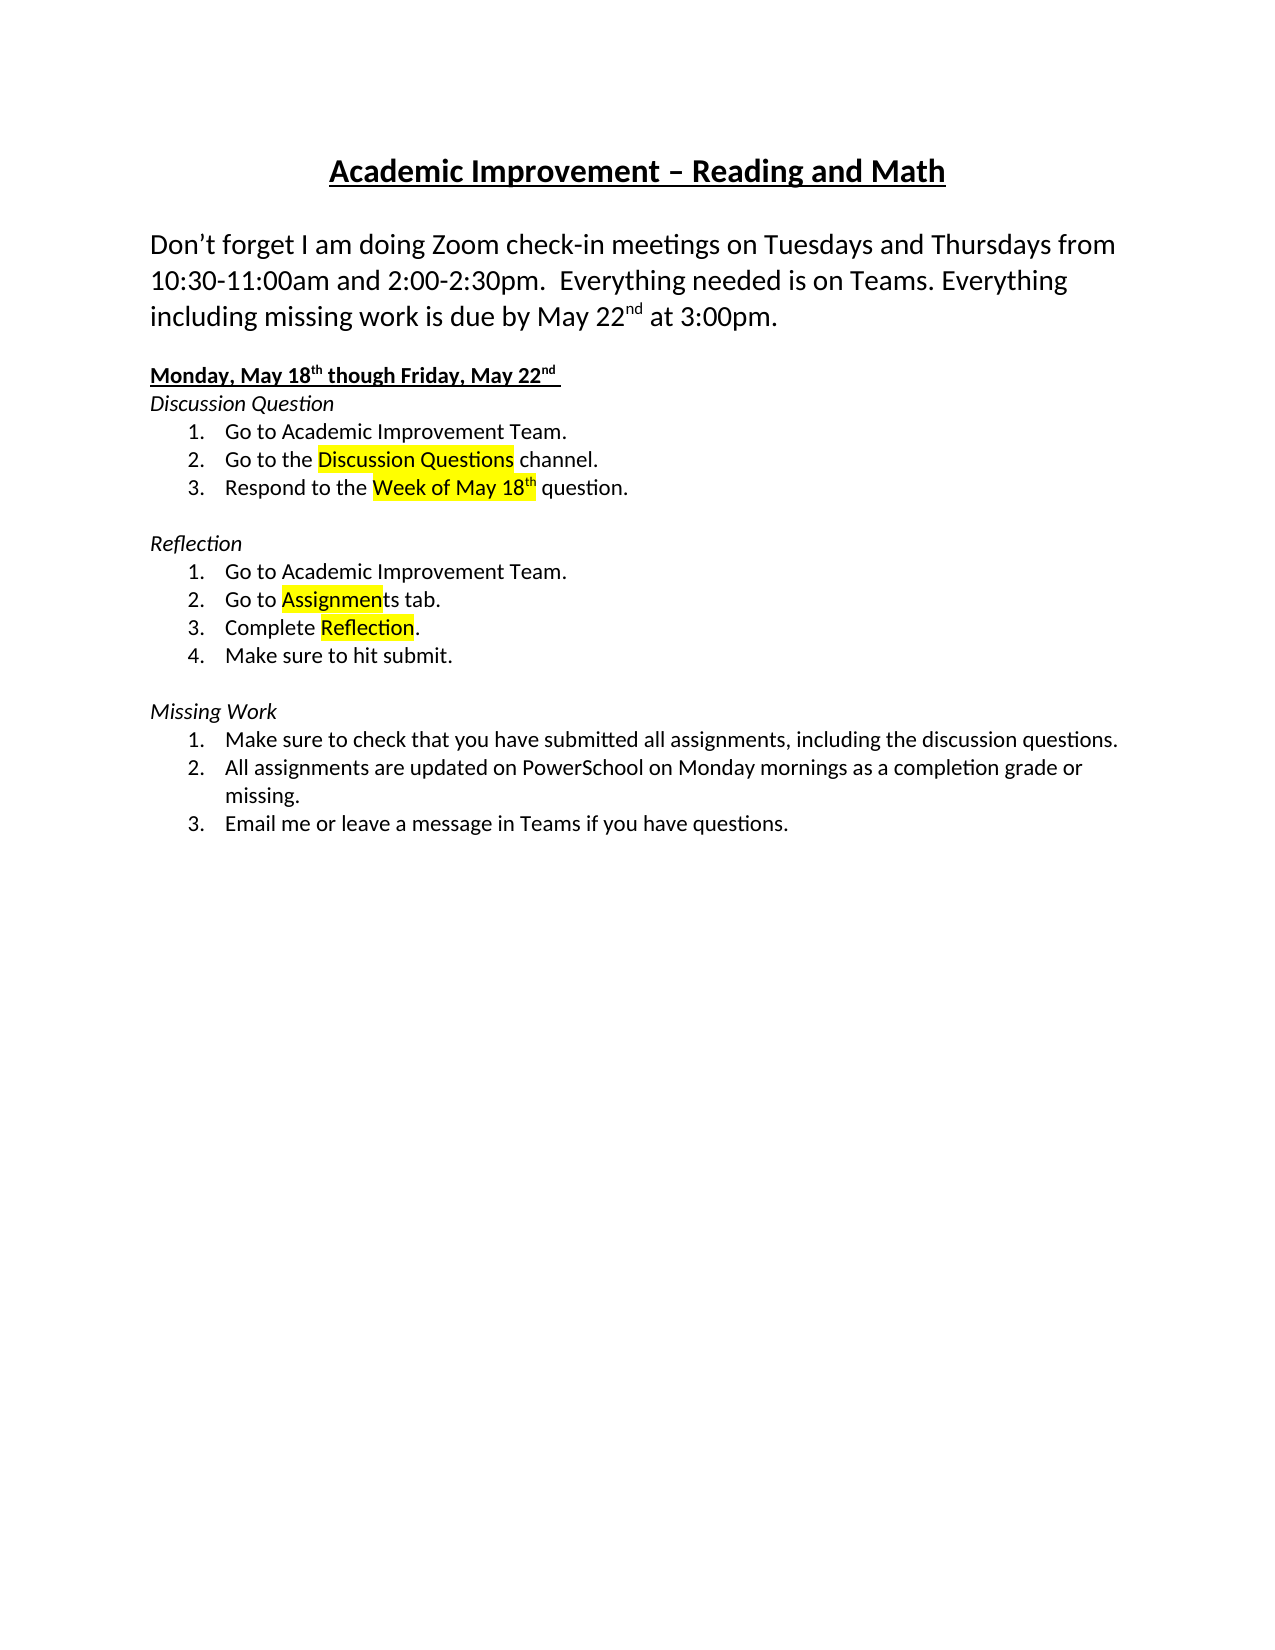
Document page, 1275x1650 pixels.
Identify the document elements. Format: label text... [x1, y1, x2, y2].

list Respond to the Week of May 18th question. [187, 473, 373, 501]
text Monday, May 18th though Friday, May 22nd [150, 361, 1125, 389]
list Make sure to check that you have submitted all assignments, including the discussion questions. [187, 726, 1125, 753]
text Missing Work [150, 697, 1125, 726]
list Go to Academic Improvement Team. [187, 557, 1125, 585]
list All assignments are updated on PowerSchool on Monday mornings as a completion grade or missing. [187, 753, 1125, 809]
list Go to the Discussion Questions channel. [514, 445, 1125, 473]
text Academic Improvement – Reading and Math [150, 150, 1125, 191]
list Email me or leave a message in Teams if you have questions. [187, 809, 1125, 838]
list Go to the Discussion Questions channel. [187, 445, 318, 473]
list Go to Assignments tab. [187, 585, 282, 613]
list Go to Academic Improvement Team. [187, 417, 1125, 445]
text Discussion Question [150, 389, 1125, 417]
text Reflection [150, 529, 1125, 557]
text Don’t forget I am doing Zoom check-in meetings on Tuesdays and Thursdays from 10:30-11:00am and 2:00-2:30pm. Everything needed is on Teams. Everything including missing work is due by May 22nd at 3:00pm. [150, 226, 1125, 333]
list Complete Reflection. [187, 613, 1125, 641]
list Go to Assignments tab. [383, 585, 1125, 613]
list Make sure to hit submit. [187, 641, 1125, 669]
list Respond to the Week of May 18th question. [536, 473, 1125, 501]
